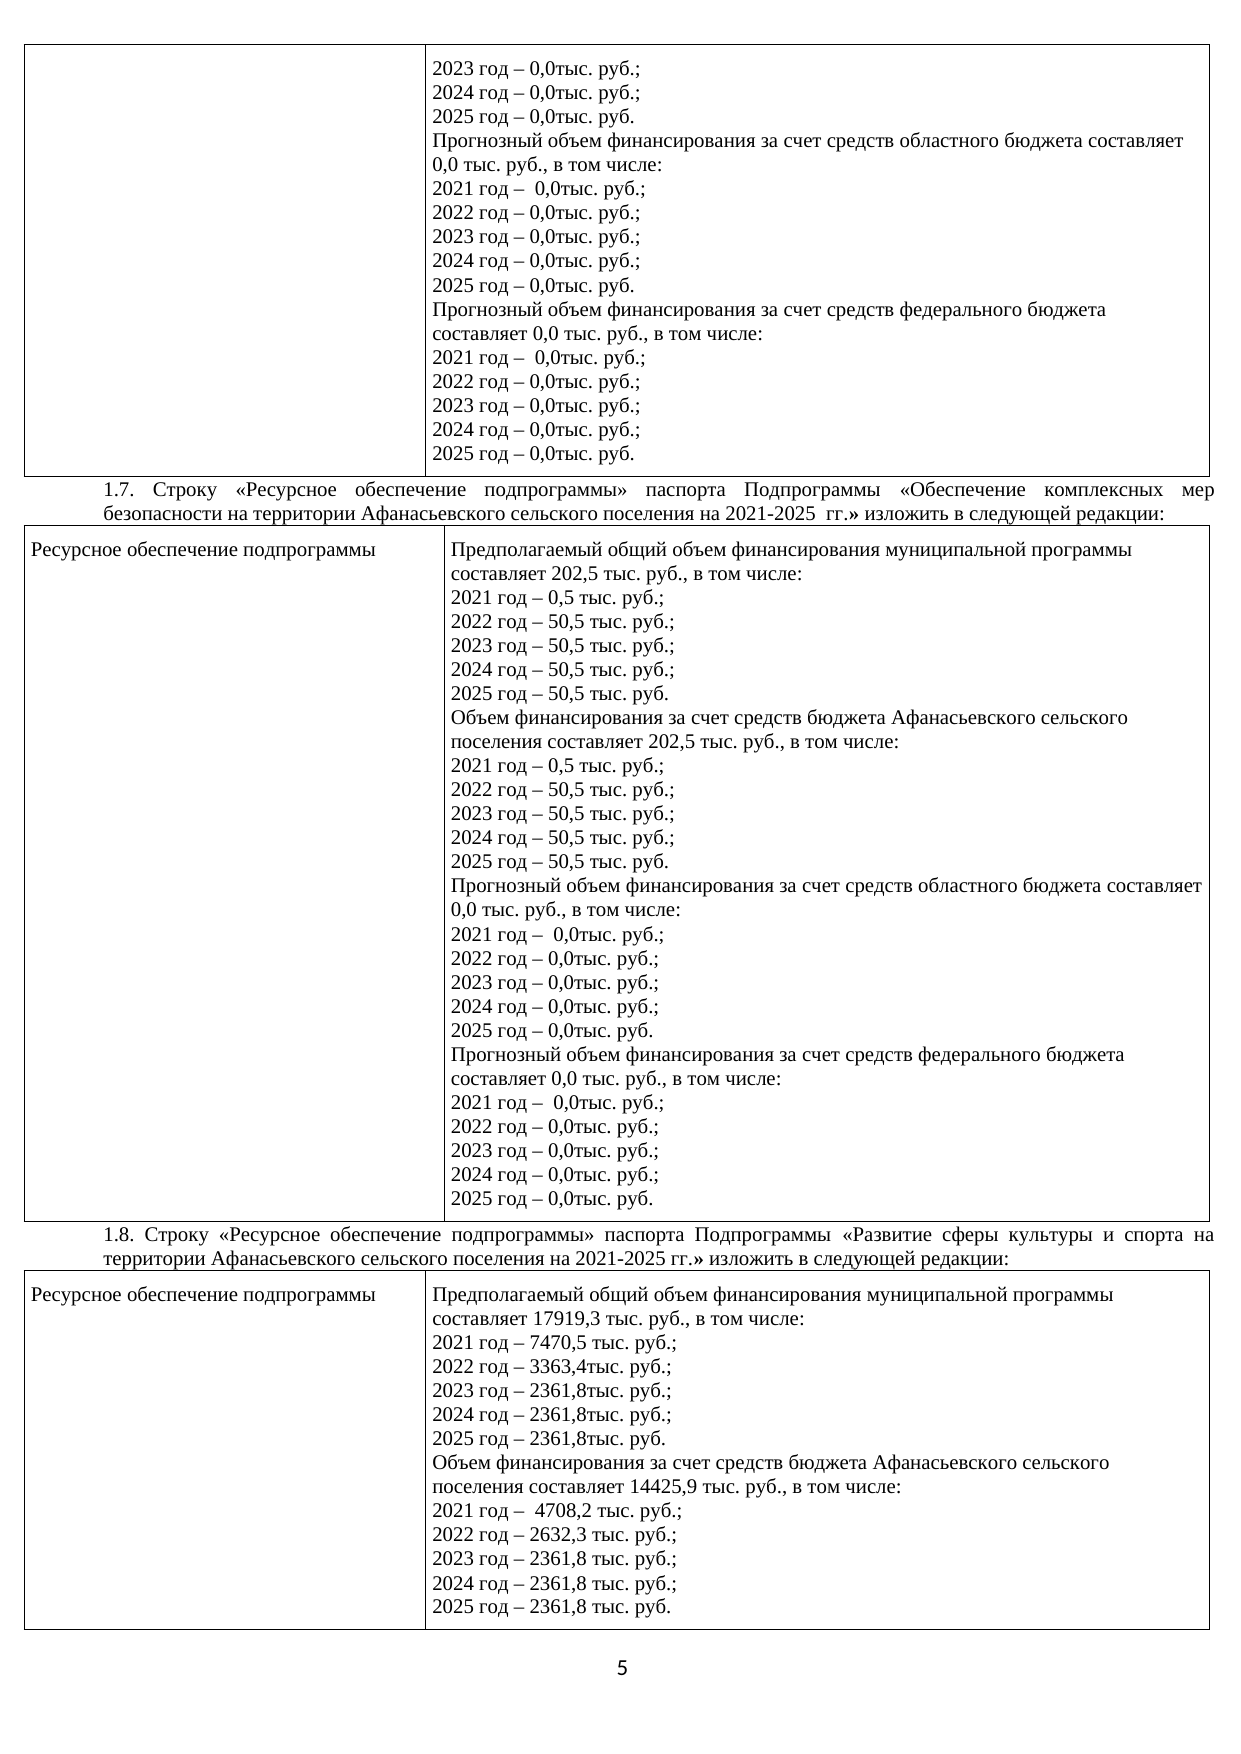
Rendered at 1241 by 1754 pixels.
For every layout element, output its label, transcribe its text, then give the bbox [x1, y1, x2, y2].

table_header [426, 45, 1209, 476]
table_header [426, 1271, 1209, 1629]
table_header Ресурсное обеспечение подпрограммы [25, 526, 444, 1221]
table_header Предполагаемый общий объем финансирования муниципальной программы составляет 202,5 тыс. руб., в том числе: 2021 год – 0,5 тыс. руб.; 2022 год – 50,5 тыс. руб.; 2023 год – 50,5 тыс. руб.; 2024 год – 50,5 тыс. руб.; 2025 год – 50,5 тыс. руб. Объем финансирования за счет средств бюджета Афанасьевского сельского поселения составляет 202,5 тыс. руб., в том числе: 2021 год – 0,5 тыс. руб.; 2022 год – 50,5 тыс. руб.; 2023 год – 50,5 тыс. руб.; 2024 год – 50,5 тыс. руб.; 2025 год – 50,5 тыс. руб. Прогнозный объем финансирования за счет средств областного бюджета составляет 0,0 тыс. руб., в том числе: 2021 год – 0,0тыс. руб.; 2022 год – 0,0тыс. руб.; 2023 год – 0,0тыс. руб.; 2024 год – 0,0тыс. руб.; 2025 год – 0,0тыс. руб. Прогнозный объем финансирования за счет средств федерального бюджета составляет 0,0 тыс. руб., в том числе: 2021 год – 0,0тыс. руб.; 2022 год – 0,0тыс. руб.; 2023 год – 0,0тыс. руб.; 2024 год – 0,0тыс. руб.; 2025 год – 0,0тыс. руб. [445, 526, 1209, 1221]
text 1.8. Строку «Ресурсное обеспечение подпрограммы» паспорта Подпрограммы «Развитие сферы культуры и спорта на территории Афанасьевского сельского поселения на 2021-2025 гг.» изложить в следующей редакции: [103, 1222, 1215, 1270]
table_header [25, 45, 425, 476]
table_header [25, 1271, 425, 1629]
text 1.7. Строку «Ресурсное обеспечение подпрограммы» паспорта Подпрограммы «Обеспечение комплексных мер безопасности на территории Афанасьевского сельского поселения на 2021-2025 гг.» изложить в следующей редакции: [103, 477, 1215, 525]
